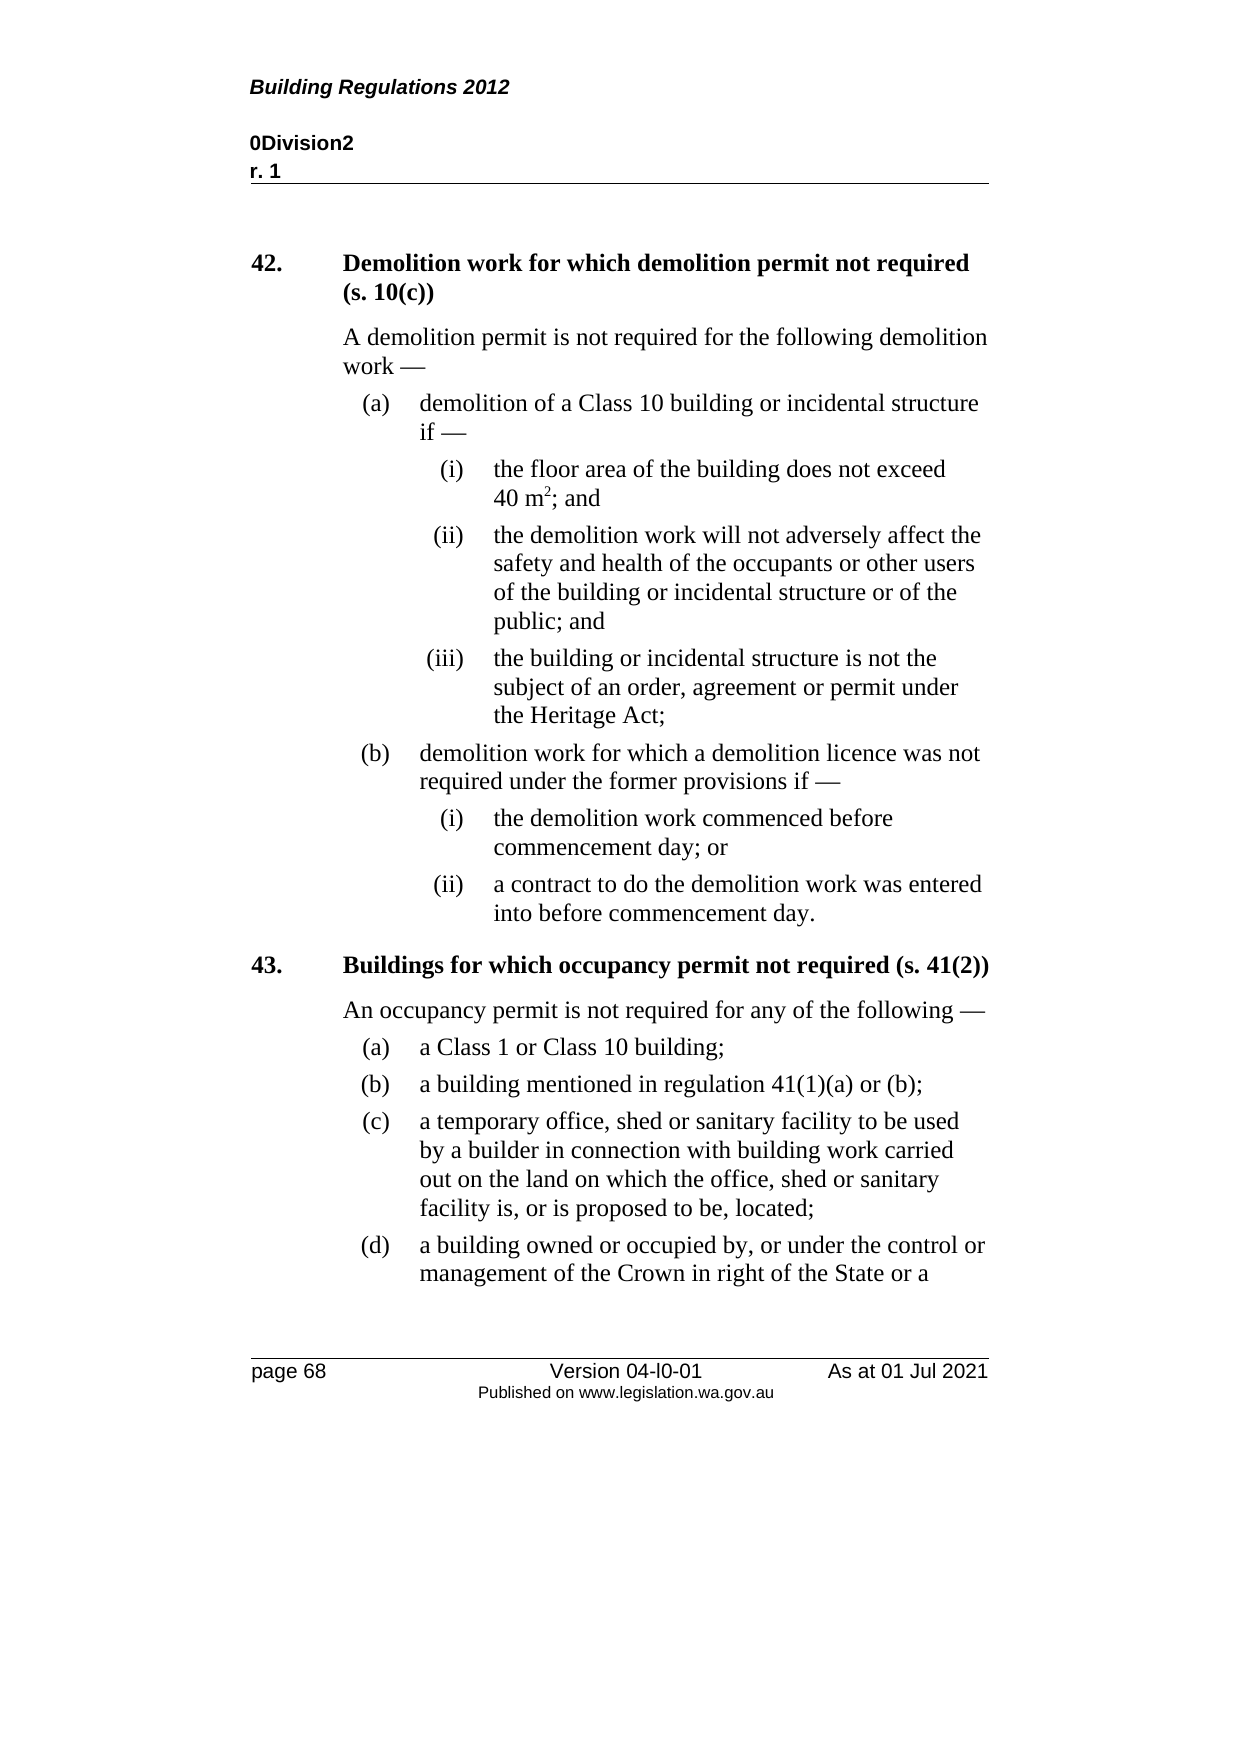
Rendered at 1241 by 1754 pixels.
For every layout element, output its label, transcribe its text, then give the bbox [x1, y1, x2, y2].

text (i) the demolition work commenced before commencement day; or [251, 803, 989, 861]
subtitle 42. Demolition work for which demolition permit not required (s. 10(c)) [251, 248, 989, 306]
text (iii) the building or incidental structure is not the subject of an order, agreement or permit under the Heritage Act; [251, 643, 989, 729]
text (c) a temporary office, shed or sanitary facility to be used by a builder in connection with building work carried out on the land on which the office, shed or sanitary facility is, or is proposed to be, located; [251, 1106, 989, 1221]
text A demolition permit is not required for the following demolition work — [251, 322, 989, 380]
text (ii) a contract to do the demolition work was entered into before commencement day. [251, 869, 989, 927]
text (ii) the demolition work will not adversely affect the safety and health of the occupants or other users of the building or incidental structure or of the public; and [251, 520, 989, 635]
subtitle 43. Buildings for which occupancy permit not required (s. 41(2)) [251, 950, 989, 978]
text (i) the floor area of the building does not exceed 40 m2; and [251, 454, 989, 511]
text (a) a Class 1 or Class 10 building; [251, 1032, 989, 1061]
text (b) a building mentioned in regulation 41(1)(a) or (b); [251, 1069, 989, 1098]
text (b) demolition work for which a demolition licence was not required under the former provisions if — [251, 738, 989, 795]
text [251, 1230, 989, 1287]
text (a) demolition of a Class 10 building or incidental structure if — [251, 388, 989, 446]
text An occupancy permit is not required for any of the following — [251, 995, 989, 1024]
